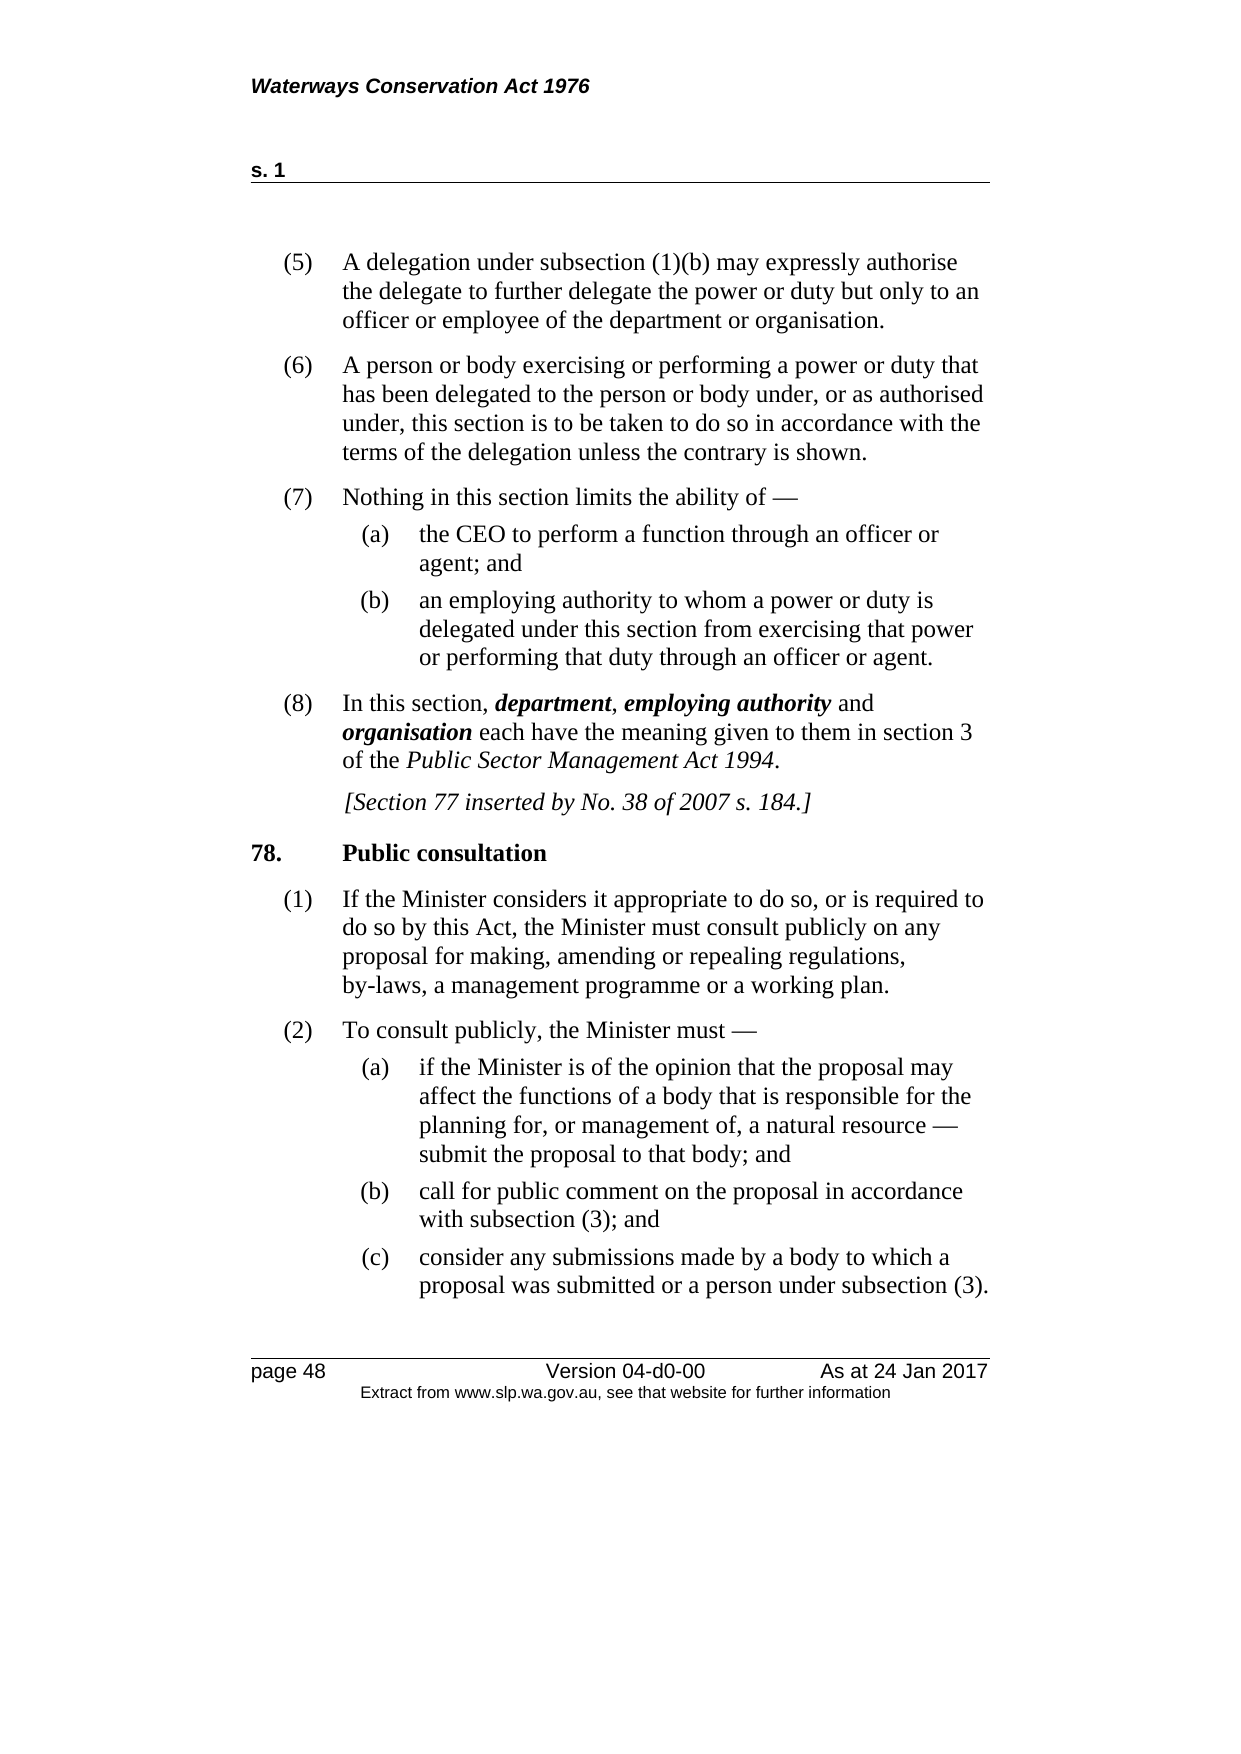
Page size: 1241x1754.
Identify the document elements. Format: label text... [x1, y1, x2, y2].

text (b) call for public comment on the proposal in accordance with subsection (3); and [251, 1176, 990, 1233]
text (5) A delegation under subsection (1)(b) may expressly authorise the delegate to further delegate the power or duty but only to an officer or employee of the department or organisation. [251, 247, 990, 334]
text (2) To consult publicly, the Minister must — [251, 1015, 990, 1044]
text (a) the CEO to perform a function through an officer or agent; and [251, 519, 990, 577]
text (a) if the Minister is of the opinion that the proposal may affect the functions of a body that is responsible for the planning for, or management of, a natural resource — submit the proposal to that body; and [251, 1052, 990, 1167]
text (1) If the Minister considers it appropriate to do so, or is required to do so by this Act, the Minister must consult publicly on any proposal for making, amending or repealing regulations, by-laws, a management programme or a working plan. [251, 884, 990, 999]
text (7) Nothing in this section limits the ability of — [251, 482, 990, 511]
text (b) an employing authority to whom a power or duty is delegated under this section from exercising that power or performing that duty through an officer or agent. [251, 585, 990, 671]
text [Section 77 inserted by No. 38 of 2007 s. 184.] [251, 787, 990, 815]
text (c) consider any submissions made by a body to which a proposal was submitted or a person under subsection (3). [251, 1242, 990, 1299]
text (6) A person or body exercising or performing a power or duty that has been delegated to the person or body under, or as authorised under, this section is to be taken to do so in accordance with the terms of the delegation unless the contrary is shown. [251, 350, 990, 465]
text (8) In this section, department, employing authority and organisation each have the meaning given to them in section 3 of the Public Sector Management Act 1994. [251, 688, 990, 774]
subtitle 78. Public consultation [251, 838, 990, 867]
